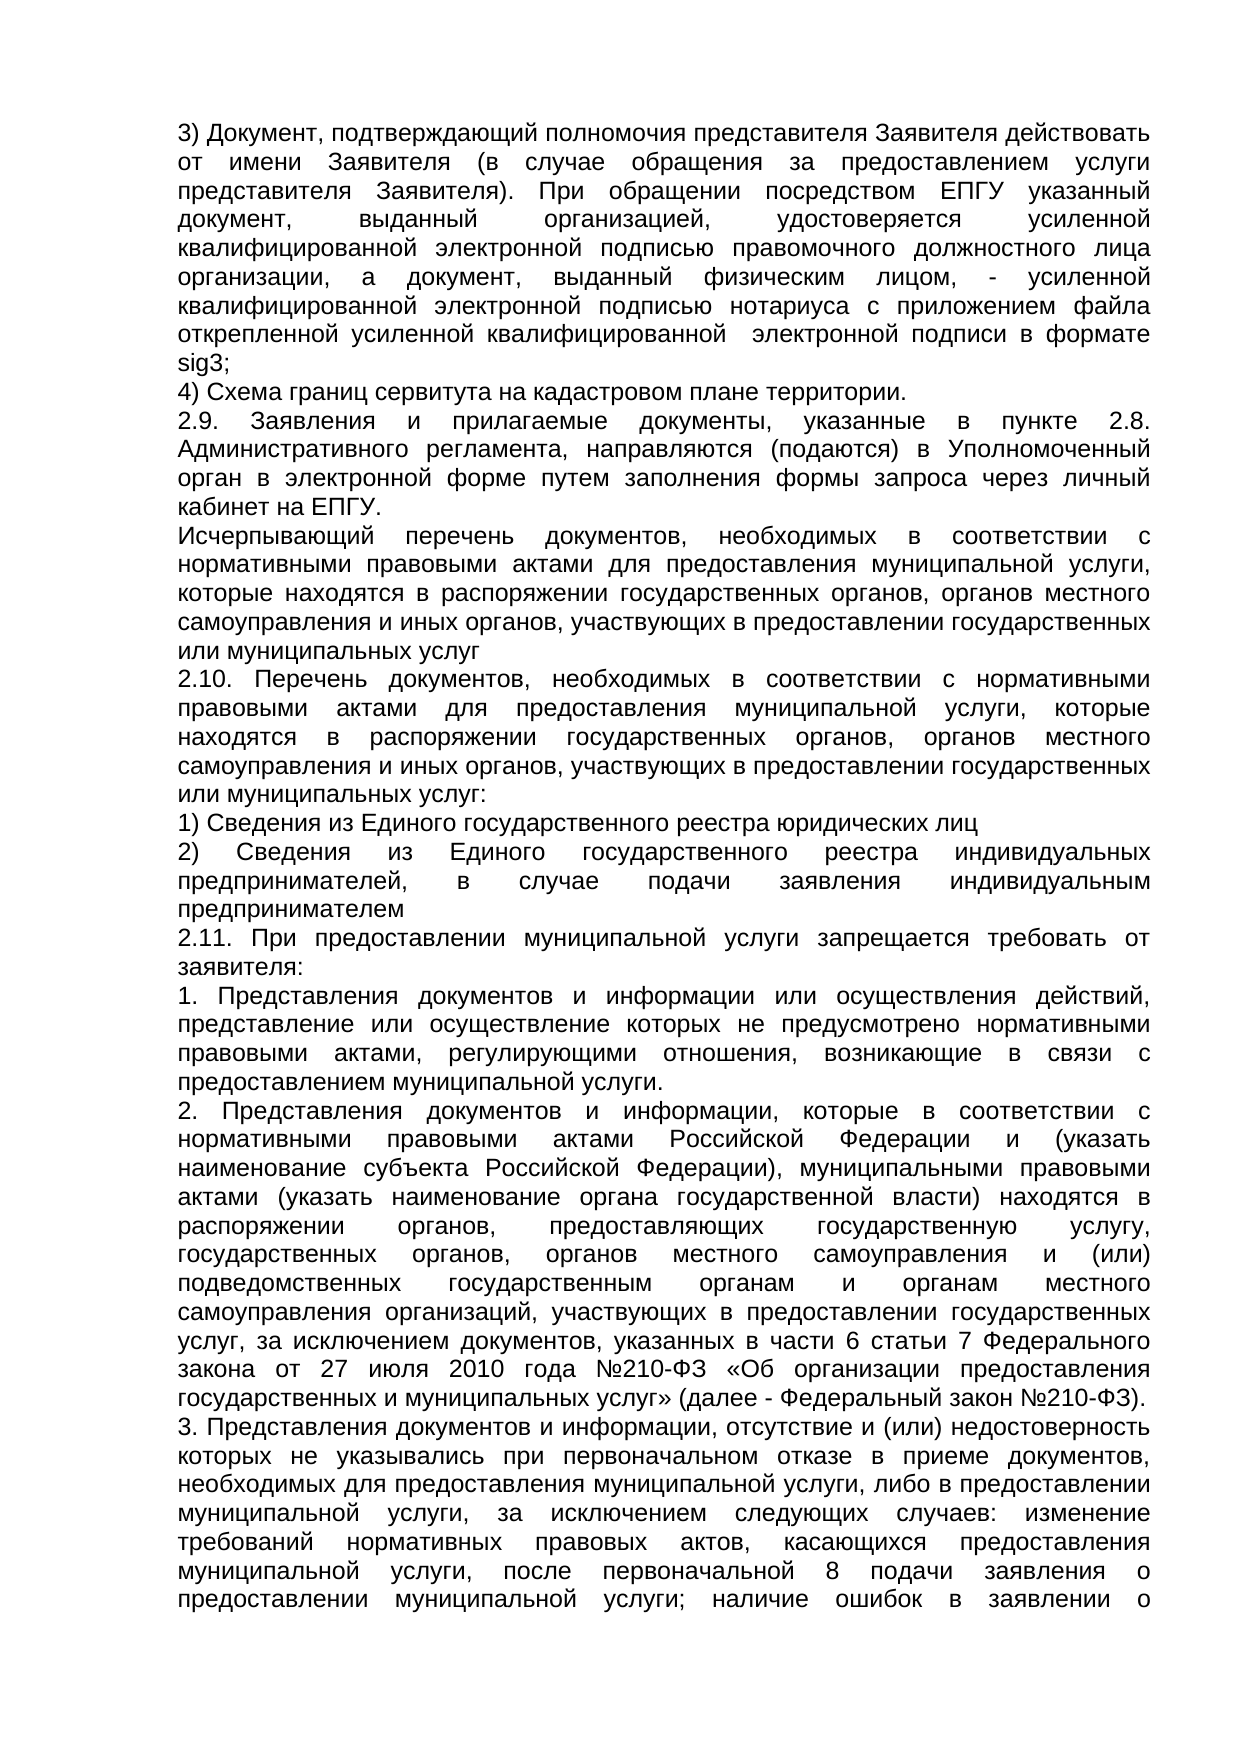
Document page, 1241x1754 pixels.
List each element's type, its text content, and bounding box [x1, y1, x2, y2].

text 4) Схема границ сервитута на кадастровом плане территории. [177, 377, 1152, 406]
text 2.9. Заявления и прилагаемые документы, указанные в пункте 2.8. Административного регламента, направляются (подаются) в Уполномоченный орган в электронной форме путем заполнения формы запроса через личный кабинет на ЕПГУ. [177, 406, 1152, 521]
text Исчерпывающий перечень документов, необходимых в соответствии с нормативными правовыми актами для предоставления муниципальной услуги, которые находятся в распоряжении государственных органов, органов местного самоуправления и иных органов, участвующих в предоставлении государственных или муниципальных услуг [177, 521, 1152, 664]
text 2. Представления документов и информации, которые в соответствии с нормативными правовыми актами Российской Федерации и (указать наименование субъекта Российской Федерации), муниципальными правовыми актами (указать наименование органа государственной власти) находятся в распоряжении органов, предоставляющих государственную услугу, государственных органов, органов местного самоуправления и (или) подведомственных государственным органам и органам местного самоуправления организаций, участвующих в предоставлении государственных услуг, за исключением документов, указанных в части 6 статьи 7 Федерального закона от 27 июля 2010 года №210-ФЗ «Об организации предоставления государственных и муниципальных услуг» (далее - Федеральный закон №210-ФЗ). [177, 1096, 1152, 1412]
text 1) Сведения из Единого государственного реестра юридических лиц [177, 808, 1152, 837]
text 2) Сведения из Единого государственного реестра индивидуальных предпринимателей, в случае подачи заявления индивидуальным предпринимателем [177, 837, 1152, 923]
text 1. Представления документов и информации или осуществления действий, представление или осуществление которых не предусмотрено нормативными правовыми актами, регулирующими отношения, возникающие в связи с предоставлением муниципальной услуги. [177, 981, 1152, 1096]
text 2.11. При предоставлении муниципальной услуги запрещается требовать от заявителя: [177, 923, 1152, 981]
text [177, 1412, 1152, 1613]
text 3) Документ, подтверждающий полномочия представителя Заявителя действовать от имени Заявителя (в случае обращения за предоставлением услуги представителя Заявителя). При обращении посредством ЕПГУ указанный документ, выданный организацией, удостоверяется усиленной квалифицированной электронной подписью правомочного должностного лица организации, а документ, выданный физическим лицом, - усиленной квалифицированной электронной подписью нотариуса с приложением файла открепленной усиленной квалифицированной электронной подписи в формате sig3; [177, 118, 1152, 377]
text 2.10. Перечень документов, необходимых в соответствии с нормативными правовыми актами для предоставления муниципальной услуги, которые находятся в распоряжении государственных органов, органов местного самоуправления и иных органов, участвующих в предоставлении государственных или муниципальных услуг: [177, 664, 1152, 808]
